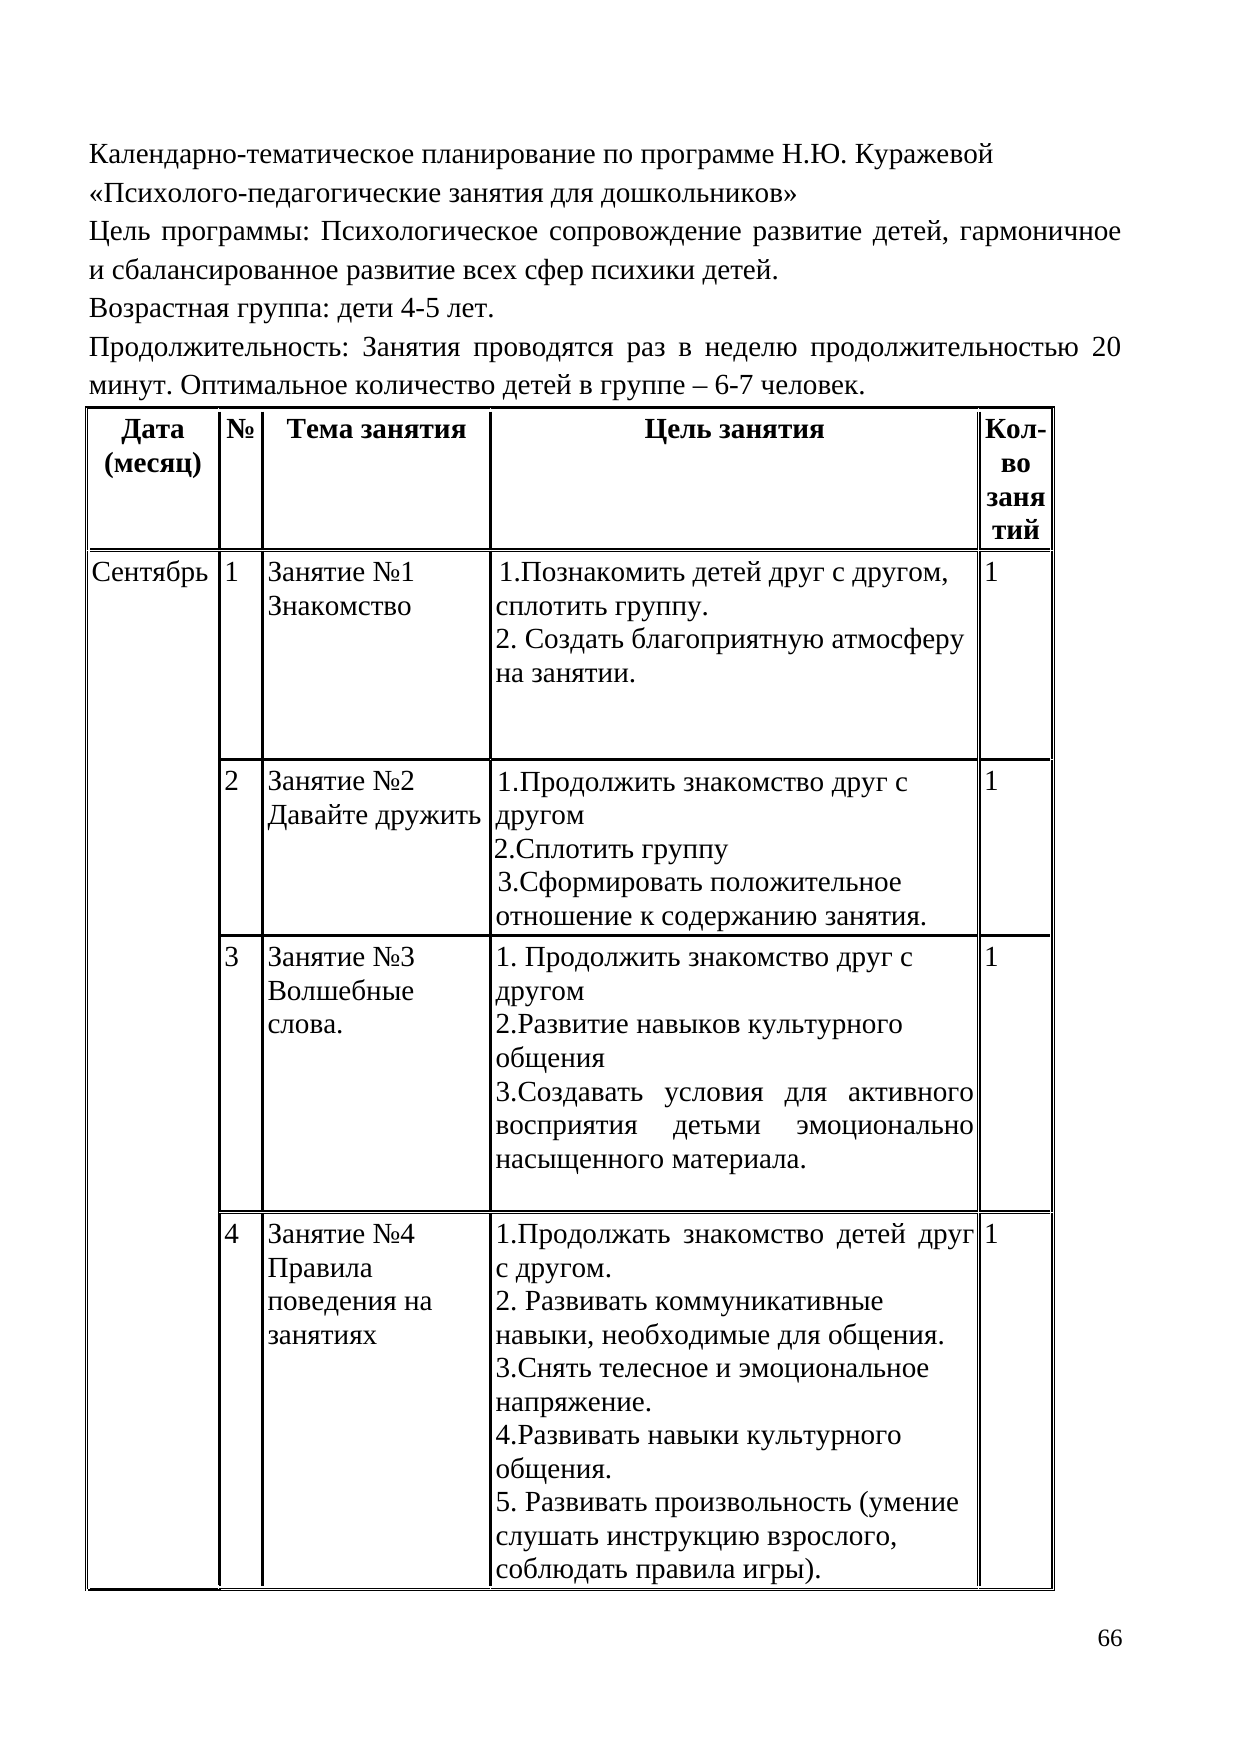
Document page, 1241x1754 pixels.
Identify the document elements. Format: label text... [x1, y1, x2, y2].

table_cell 1.Познакомить детей друг с другом, сплотить группу. 2. Создать благоприятную атмосферу на занятии. [492, 552, 977, 758]
table_cell Занятие №4 Правила поведения на занятиях [262, 1214, 490, 1588]
table_cell 3 [221, 937, 261, 1210]
table_cell 4 [219, 1214, 262, 1588]
table_cell 1 [221, 552, 261, 758]
table_cell 1.Продолжить знакомство друг с другом 2.Сплотить группу 3.Сформировать положительное отношение к содержанию занятия. [492, 761, 977, 934]
text «Психолого-педагогические занятия для дошкольников» [89, 175, 1122, 208]
table_cell 1. Продолжить знакомство друг с другом 2.Развитие навыков культурного общения 3.Создавать условия для активного восприятия детьми эмоционально насыщенного материала. [492, 937, 977, 1210]
text Продолжительность: Занятия проводятся раз в неделю продолжительностью 20 минут. Оптимальное количество детей в группе – 6-7 человек. [89, 329, 1122, 401]
text Возрастная группа: дети 4-5 лет. [89, 290, 1122, 324]
table_header Дата (месяц) [88, 408, 219, 548]
table_header Цель занятия [490, 408, 979, 548]
table_header Тема занятия [262, 409, 490, 548]
table_cell 1 [981, 934, 1051, 1210]
table_cell 1 [981, 758, 1053, 934]
text Цель программы: Психологическое сопровождение развитие детей, гармоничное и сбалансированное развитие всех сфер психики детей. [89, 213, 1122, 285]
table_header Кол-во занятий [979, 409, 1051, 548]
text Календарно-тематическое планирование по программе Н.Ю. Куражевой [89, 136, 1122, 170]
table_cell 2 [221, 761, 261, 934]
table_cell Занятие №1 Знакомство [264, 552, 489, 758]
table_cell Занятие №2 Давайте дружить [264, 761, 489, 934]
table_cell 1.Продолжать знакомство детей друг с другом. 2. Развивать коммуникативные навыки, необходимые для общения. 3.Снять телесное и эмоциональное напряжение. 4.Развивать навыки культурного общения. 5. Развивать произвольность (умение слушать инструкцию взрослого, соблюдать правила игры). [490, 1210, 979, 1588]
table_cell 1 [981, 548, 1052, 758]
table_cell Занятие №3 Волшебные слова. [264, 937, 489, 1210]
table_cell Сентябрь [88, 548, 219, 1588]
table_header № [219, 409, 262, 548]
table_cell 1 [979, 1210, 1052, 1588]
